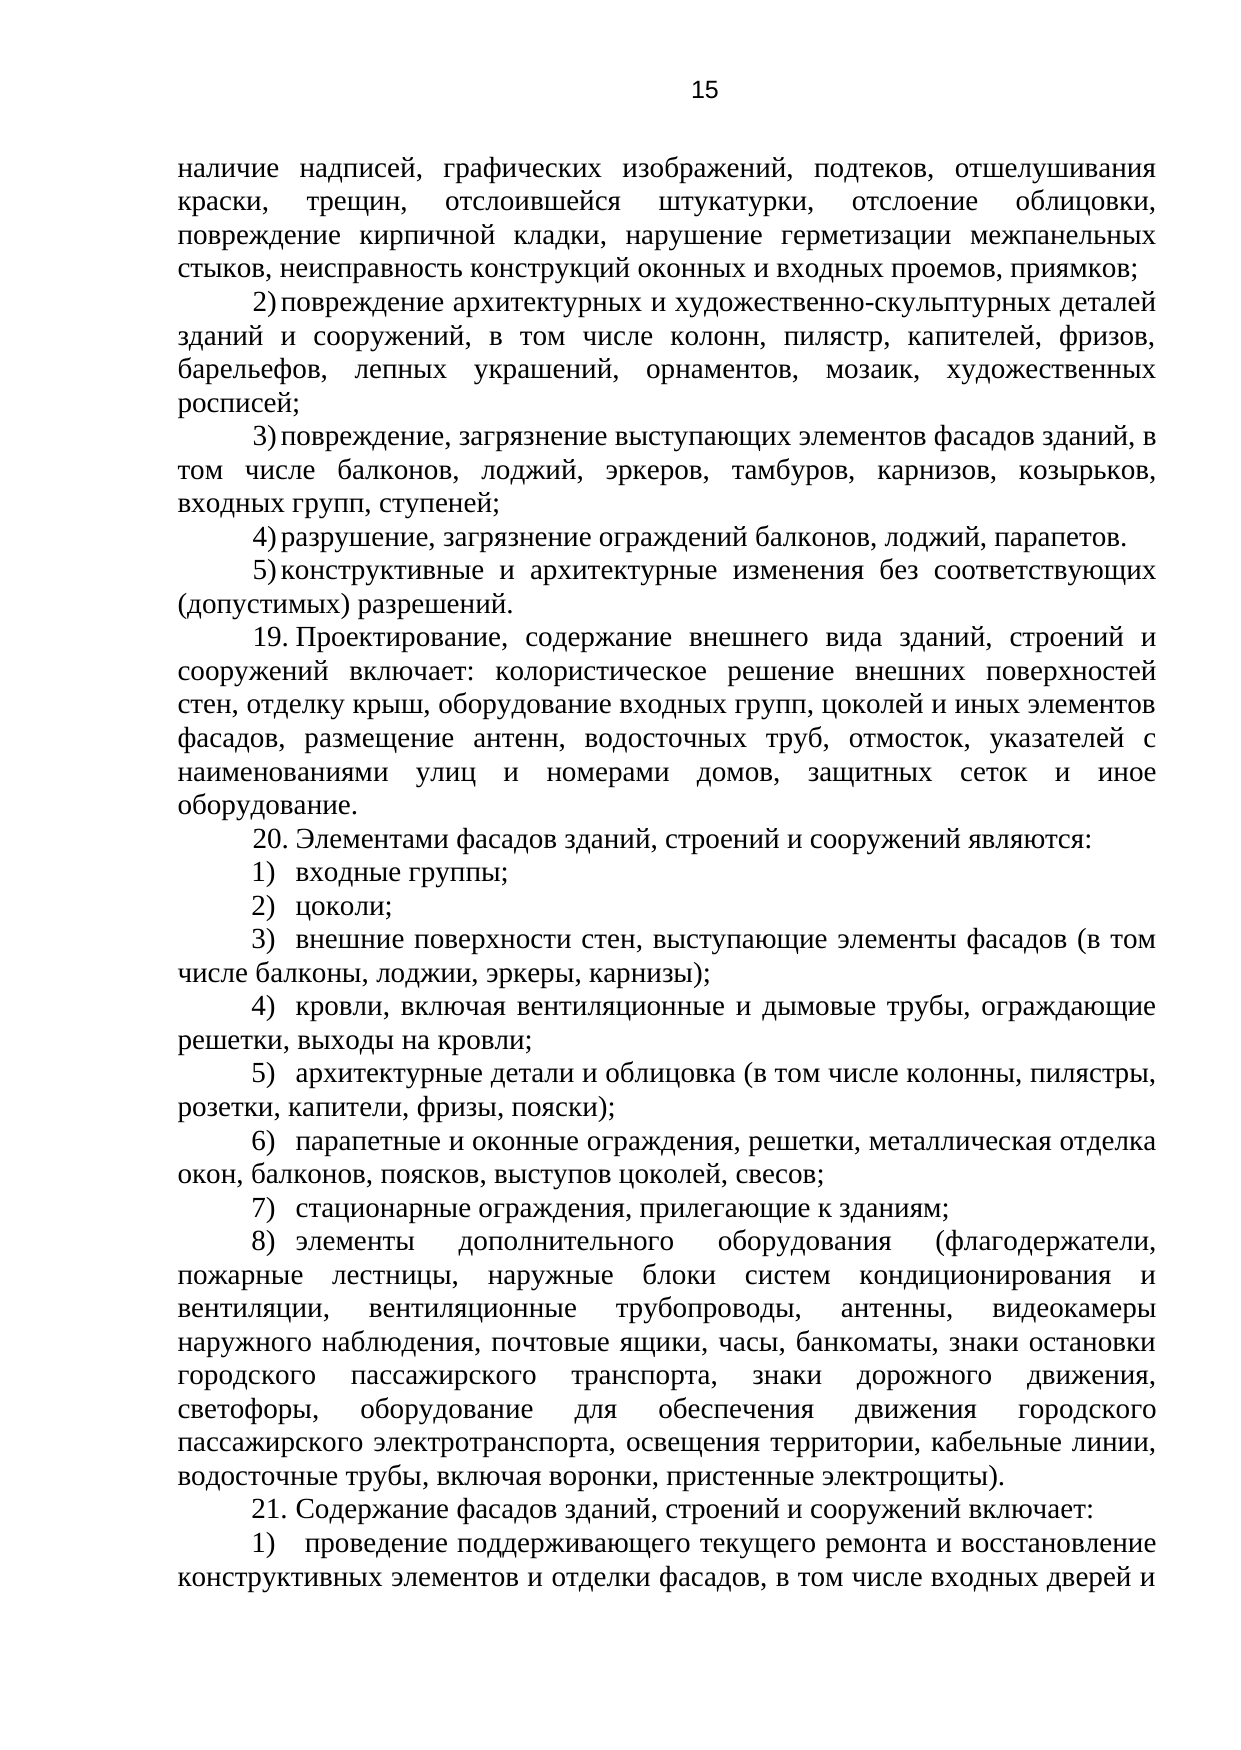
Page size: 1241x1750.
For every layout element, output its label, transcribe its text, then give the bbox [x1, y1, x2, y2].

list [177, 1525, 1157, 1592]
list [177, 150, 1157, 284]
list Содержание фасадов зданий, строений и сооружений включает: [177, 1492, 1157, 1525]
list внешние поверхности стен, выступающие элементы фасадов (в том числе балконы, лоджии, эркеры, карнизы); [177, 921, 1157, 988]
list входные группы; [177, 854, 1157, 888]
list Элементами фасадов зданий, строений и сооружений являются: [177, 821, 1157, 854]
list разрушение, загрязнение ограждений балконов, лоджий, парапетов. [177, 519, 1157, 552]
list кровли, включая вентиляционные и дымовые трубы, ограждающие решетки, выходы на кровли; [177, 988, 1157, 1056]
list конструктивные и архитектурные изменения без соответствующих (допустимых) разрешений. [177, 552, 1157, 619]
list цоколи; [177, 888, 1157, 921]
list парапетные и оконные ограждения, решетки, металлическая отделка окон, балконов, поясков, выступов цоколей, свесов; [177, 1123, 1157, 1190]
list элементы дополнительного оборудования (флагодержатели, пожарные лестницы, наружные блоки систем кондиционирования и вентиляции, вентиляционные трубопроводы, антенны, видеокамеры наружного наблюдения, почтовые ящики, часы, банкоматы, знаки остановки городского пассажирского транспорта, знаки дорожного движения, светофоры, оборудование для обеспечения движения городского пассажирского электротранспорта, освещения территории, кабельные линии, водосточные трубы, включая воронки, пристенные электрощиты). [177, 1223, 1157, 1492]
list архитектурные детали и облицовка (в том числе колонны, пилястры, розетки, капители, фризы, пояски); [177, 1056, 1157, 1123]
list повреждение архитектурных и художественно-скульптурных деталей зданий и сооружений, в том числе колонн, пилястр, капителей, фризов, барельефов, лепных украшений, орнаментов, мозаик, художественных росписей; [177, 284, 1157, 418]
list повреждение, загрязнение выступающих элементов фасадов зданий, в том числе балконов, лоджий, эркеров, тамбуров, карнизов, козырьков, входных групп, ступеней; [177, 418, 1157, 519]
list стационарные ограждения, прилегающие к зданиям; [177, 1190, 1157, 1223]
list Проектирование, содержание внешнего вида зданий, строений и сооружений включает: колористическое решение внешних поверхностей стен, отделку крыш, оборудование входных групп, цоколей и иных элементов фасадов, размещение антенн, водосточных труб, отмосток, указателей с наименованиями улиц и номерами домов, защитных сеток и иное оборудование. [177, 619, 1157, 821]
